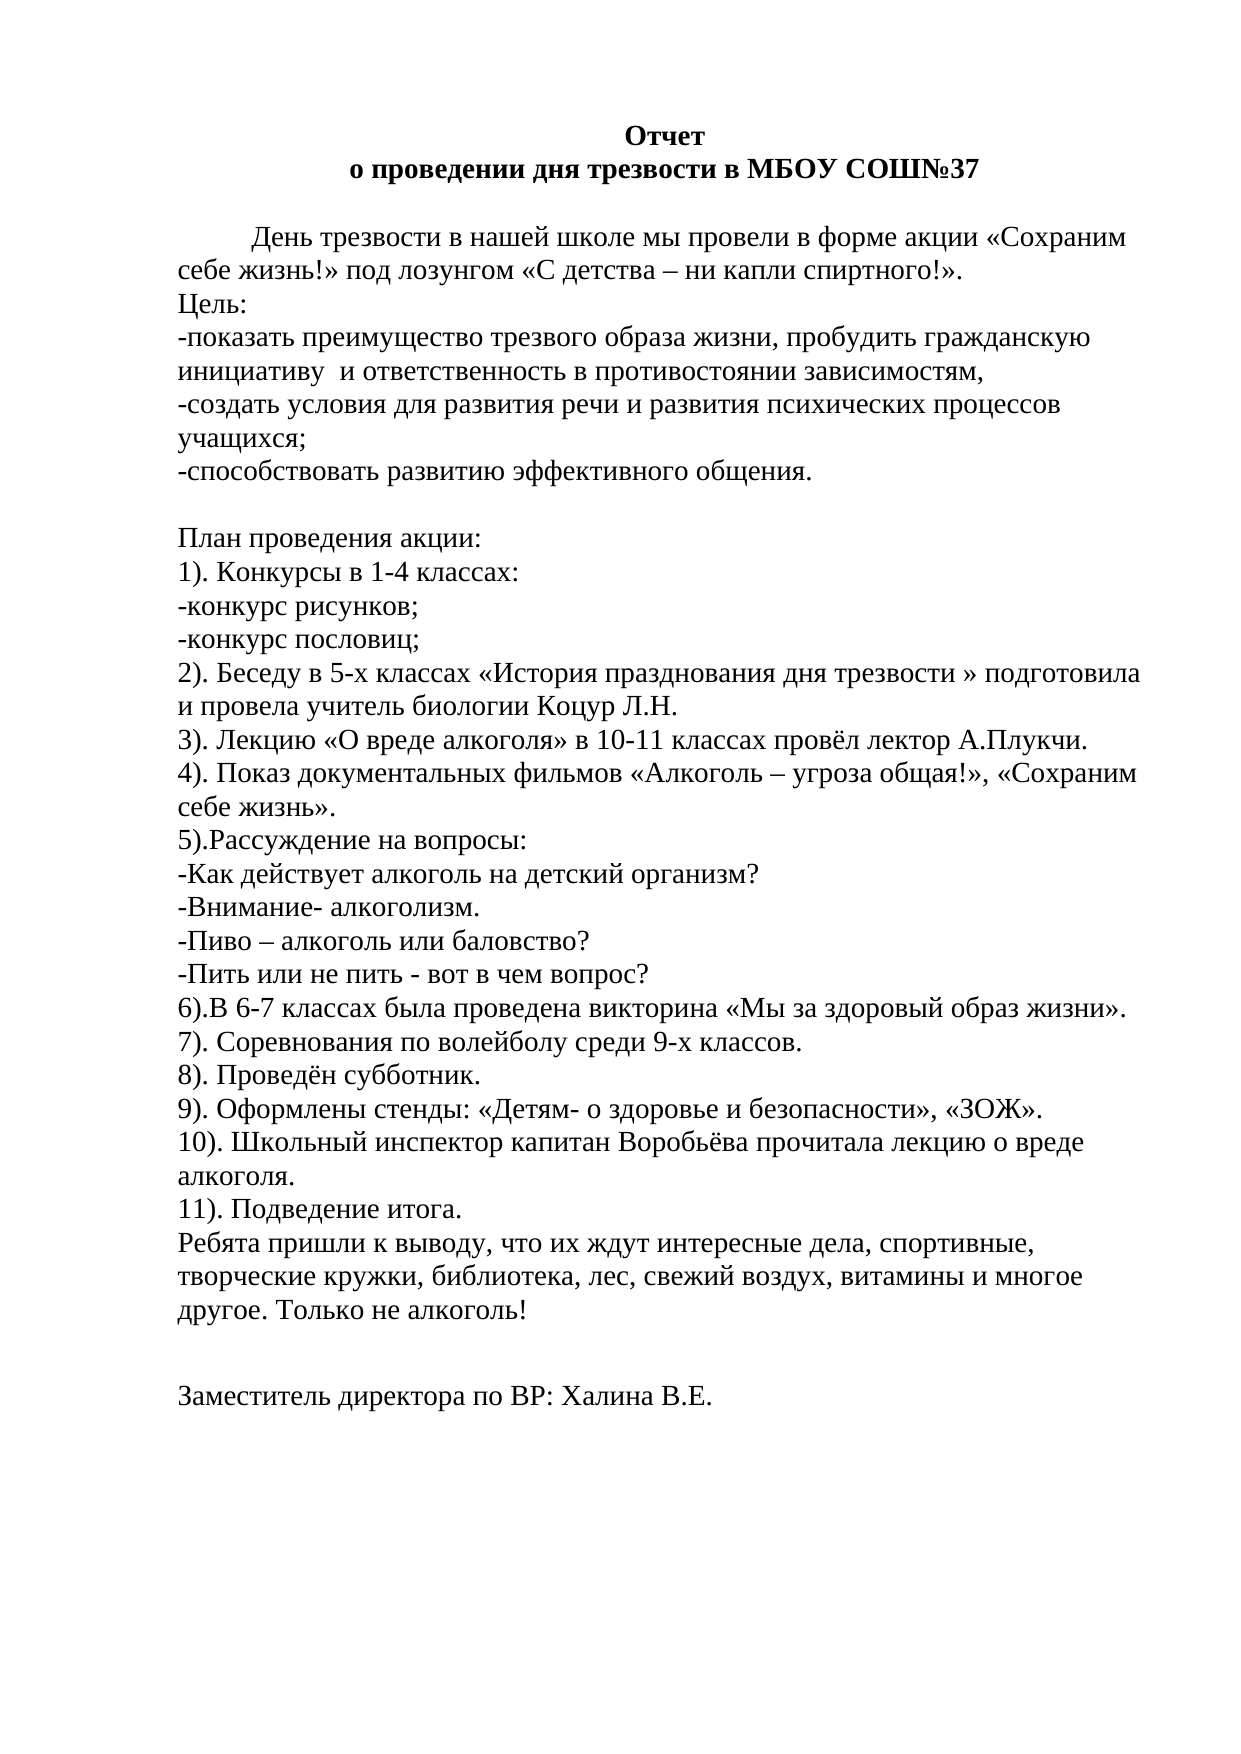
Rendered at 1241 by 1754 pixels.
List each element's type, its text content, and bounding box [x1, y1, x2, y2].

text План проведения акции: [177, 521, 1152, 554]
text 6).В 6-7 классах была проведена викторина «Мы за здоровый образ жизни». [177, 990, 1152, 1024]
text о проведении дня трезвости в МБОУ СОШ№37 [177, 152, 1152, 185]
text Отчет [177, 118, 1152, 152]
text 7). Соревнования по волейболу среди 9-х классов. [177, 1024, 1152, 1057]
text -Пить или не пить - вот в чем вопрос? [177, 957, 1152, 990]
text -Пиво – алкоголь или баловство? [177, 923, 1152, 957]
text -конкурс пословиц; [177, 621, 1152, 655]
text -показать преимущество трезвого образа жизни, пробудить гражданскую инициативу и ответственность в противостоянии зависимостям, [177, 319, 1152, 386]
text Заместитель директора по ВР: Халина В.Е. [177, 1378, 1152, 1412]
text 5).Рассуждение на вопросы: [177, 822, 1152, 856]
text День трезвости в нашей школе мы провели в форме акции «Сохраним себе жизнь!» под лозунгом «С детства – ни капли спиртного!». [177, 219, 1152, 286]
text 9). Оформлены стенды: «Детям- о здоровье и безопасности», «ЗОЖ». [177, 1091, 1152, 1124]
text -конкурс рисунков; [177, 588, 1152, 621]
text -способствовать развитию эффективного общения. [177, 453, 1152, 487]
text 2). Беседу в 5-х классах «История празднования дня трезвости » подготовила и провела учитель биологии Коцур Л.Н. [177, 655, 1152, 722]
text -Как действует алкоголь на детский организм? [177, 856, 1152, 889]
text 4). Показ документальных фильмов «Алкоголь – угроза общая!», «Сохраним себе жизнь». [177, 755, 1152, 822]
text 11). Подведение итога. [177, 1191, 1152, 1225]
text 3). Лекцию «О вреде алкоголя» в 10-11 классах провёл лектор А.Плукчи. [177, 722, 1152, 755]
text -Внимание- алкоголизм. [177, 889, 1152, 923]
text Цель: [177, 286, 1152, 319]
text 1). Конкурсы в 1-4 классах: [177, 554, 1152, 588]
text 10). Школьный инспектор капитан Воробьёва прочитала лекцию о вреде алкоголя. [177, 1124, 1152, 1191]
text -создать условия для развития речи и развития психических процессов учащихся; [177, 386, 1152, 453]
text Ребята пришли к выводу, что их ждут интересные дела, спортивные, творческие кружки, библиотека, лес, свежий воздух, витамины и многое другое. Только не алкоголь! [177, 1225, 1152, 1326]
text 8). Проведён субботник. [177, 1057, 1152, 1091]
